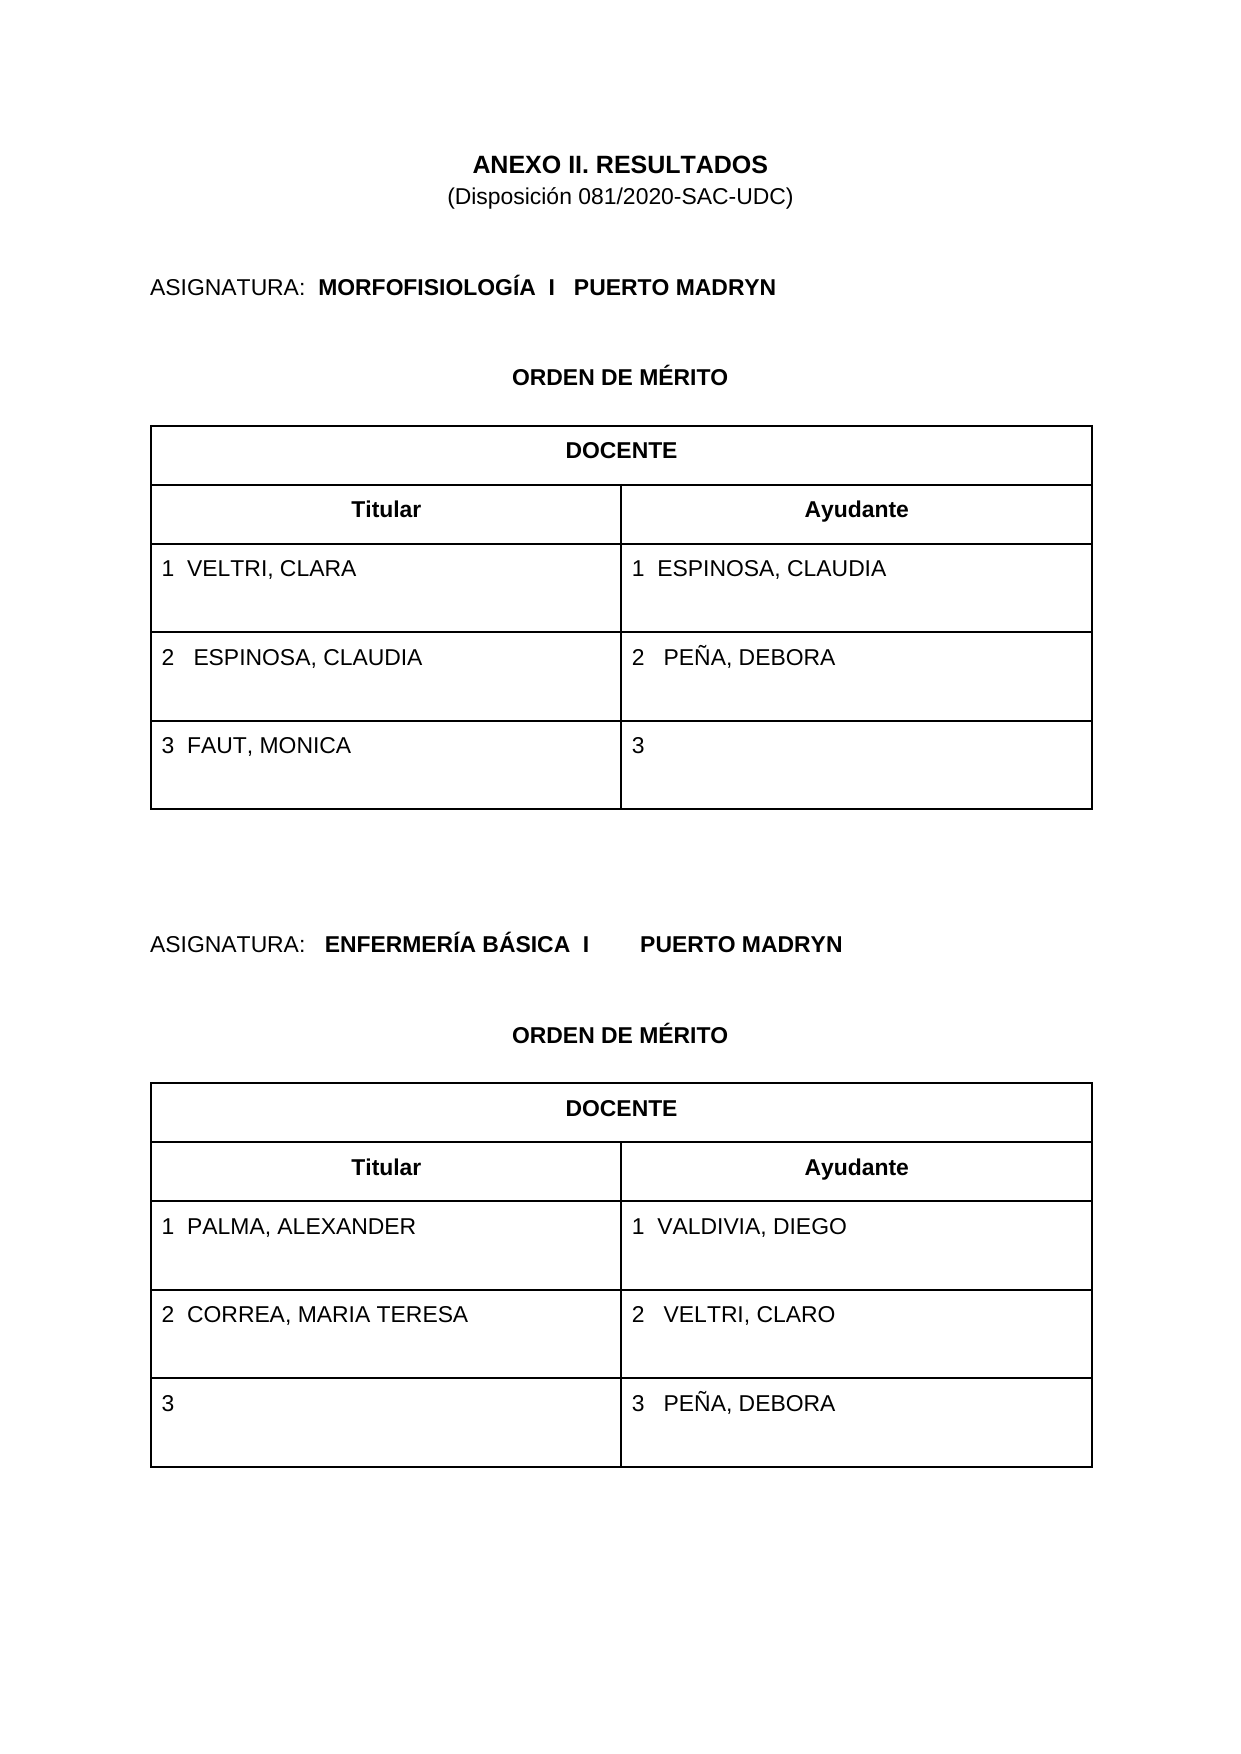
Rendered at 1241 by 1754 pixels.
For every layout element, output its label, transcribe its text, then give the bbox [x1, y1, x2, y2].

text ASIGNATURA: MORFOFISIOLOGÍA I PUERTO MADRYN [150, 274, 1090, 300]
table_cell 1 ESPINOSA, CLAUDIA [622, 545, 1091, 631]
table_header DOCENTE [152, 1084, 1091, 1141]
table_cell 2 PEÑA, DEBORA [622, 633, 1091, 720]
text ANEXO II. RESULTADOS [150, 150, 1090, 179]
table_cell 3 [152, 1379, 620, 1466]
table_cell 1 PALMA, ALEXANDER [152, 1202, 620, 1289]
table_cell 2 CORREA, MARIA TERESA [152, 1291, 620, 1377]
table_cell 3 [622, 722, 1091, 808]
table_cell 2 ESPINOSA, CLAUDIA [152, 633, 620, 720]
table_cell 1 VELTRI, CLARA [152, 545, 620, 631]
table_header DOCENTE [152, 427, 1091, 484]
text ORDEN DE MÉRITO [150, 1022, 1090, 1048]
table_cell Ayudante [622, 486, 1091, 543]
text ASIGNATURA: ENFERMERÍA BÁSICA I PUERTO MADRYN [150, 931, 1090, 957]
table_cell Titular [152, 1143, 620, 1200]
table_cell 3 PEÑA, DEBORA [622, 1379, 1091, 1466]
text ORDEN DE MÉRITO [150, 364, 1090, 391]
table_cell 1 VALDIVIA, DIEGO [622, 1202, 1091, 1289]
table_cell 2 VELTRI, CLARO [622, 1291, 1091, 1377]
table_cell Titular [152, 486, 620, 543]
table_cell 3 FAUT, MONICA [152, 722, 620, 808]
text (Disposición 081/2020-SAC-UDC) [150, 183, 1090, 209]
table_cell Ayudante [622, 1143, 1091, 1200]
